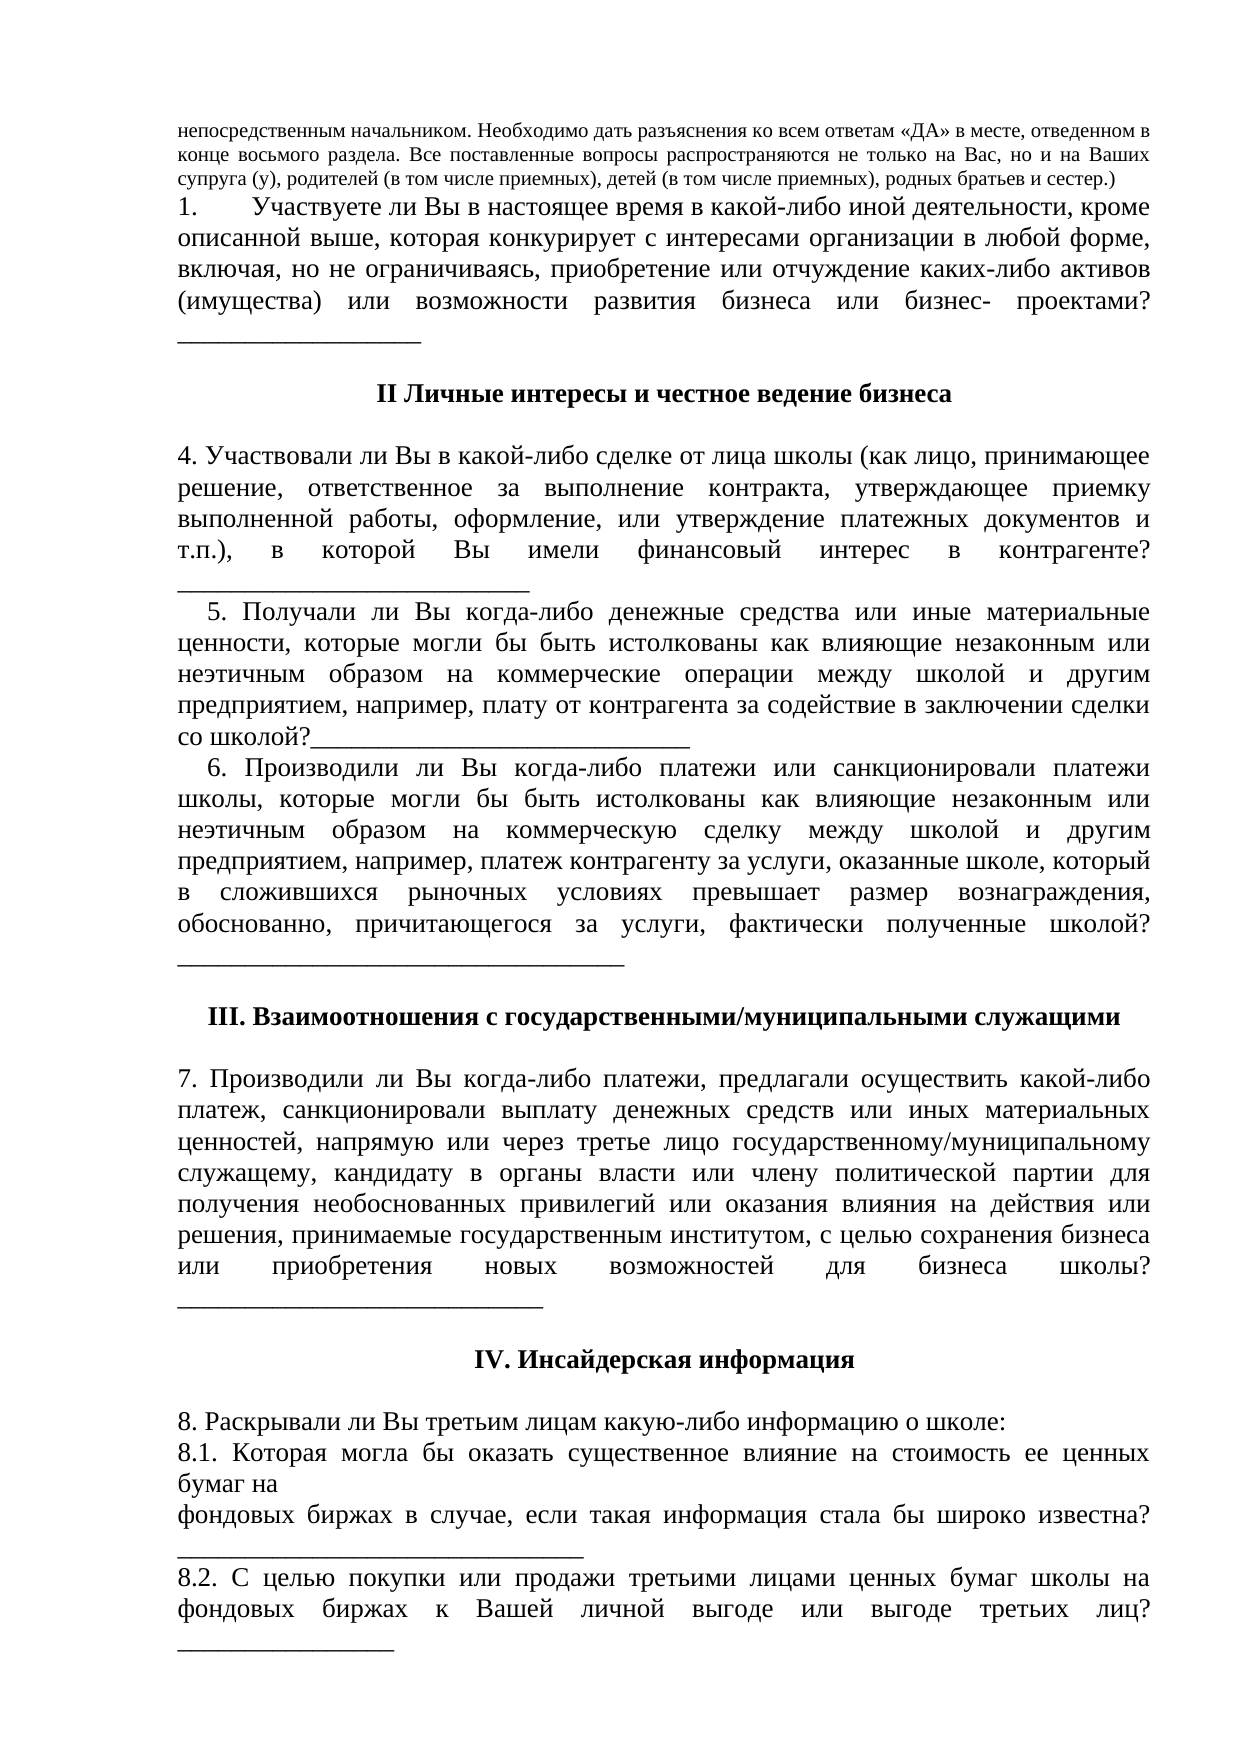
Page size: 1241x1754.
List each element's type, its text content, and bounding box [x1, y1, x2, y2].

text II Личные интересы и честное ведение бизнеса [177, 377, 1152, 408]
text 8.1. Которая могла бы оказать существенное влияние на стоимость ее ценных бумаг на [177, 1436, 1152, 1498]
text IV. Инсайдерская информация [177, 1343, 1152, 1374]
text 8.2. С целью покупки или продажи третьими лицами ценных бумаг школы на фондовых биржах к Вашей личной выгоде или выгоде третьих лиц?________________ [177, 1561, 1152, 1654]
text III. Взаимоотношения с государственными/муниципальными служащими [177, 1000, 1152, 1031]
list 7. Производили ли Вы когда-либо платежи, предлагали осуществить какой-либо платеж, санкционировали выплату денежных средств или иных материальных ценностей, напрямую или через третье лицо государственному/муниципальному служащему, кандидату в органы власти или члену политической партии для получения необоснованных привилегий или оказания влияния на действия или решения, принимаемые государственным институтом, с целью сохранения бизнеса или приобретения новых возможностей для бизнеса школы?___________________________ [177, 1062, 1152, 1312]
text 6. Производили ли Вы когда-либо платежи или санкционировали платежи школы, которые могли бы быть истолкованы как влияющие незаконным или неэтичным образом на коммерческую сделку между школой и другим предприятием, например, платеж контрагенту за услуги, оказанные школе, который в сложившихся рыночных условиях превышает размер вознаграждения, обоснованно, причитающегося за услуги, фактически полученные школой?_________________________________ [177, 751, 1152, 969]
text 4. Участвовали ли Вы в какой-либо сделке от лица школы (как лицо, принимающее решение, ответственное за выполнение контракта, утверждающее приемку выполненной работы, оформление, или утверждение платежных документов и т.п.), в которой Вы имели финансовый интерес в контрагенте?__________________________ [177, 439, 1152, 595]
text 5. Получали ли Вы когда-либо денежные средства или иные материальные ценности, которые могли бы быть истолкованы как влияющие незаконным или неэтичным образом на коммерческие операции между школой и другим предприятием, например, плату от контрагента за содействие в заключении сделки со школой?____________________________ [177, 595, 1152, 751]
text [177, 118, 1152, 190]
list Участвуете ли Вы в настоящее время в какой-либо иной деятельности, кроме описанной выше, которая конкурирует с интересами организации в любой форме, включая, но не ограничиваясь, приобретение или отчуждение каких-либо активов (имущества) или возможности развития бизнеса или бизнес- проектами?__________________ [177, 190, 1152, 346]
text фондовых биржах в случае, если такая информация стала бы широко известна?______________________________ [177, 1498, 1152, 1561]
text 8. Раскрывали ли Вы третьим лицам какую-либо информацию о школе: [177, 1405, 1152, 1436]
